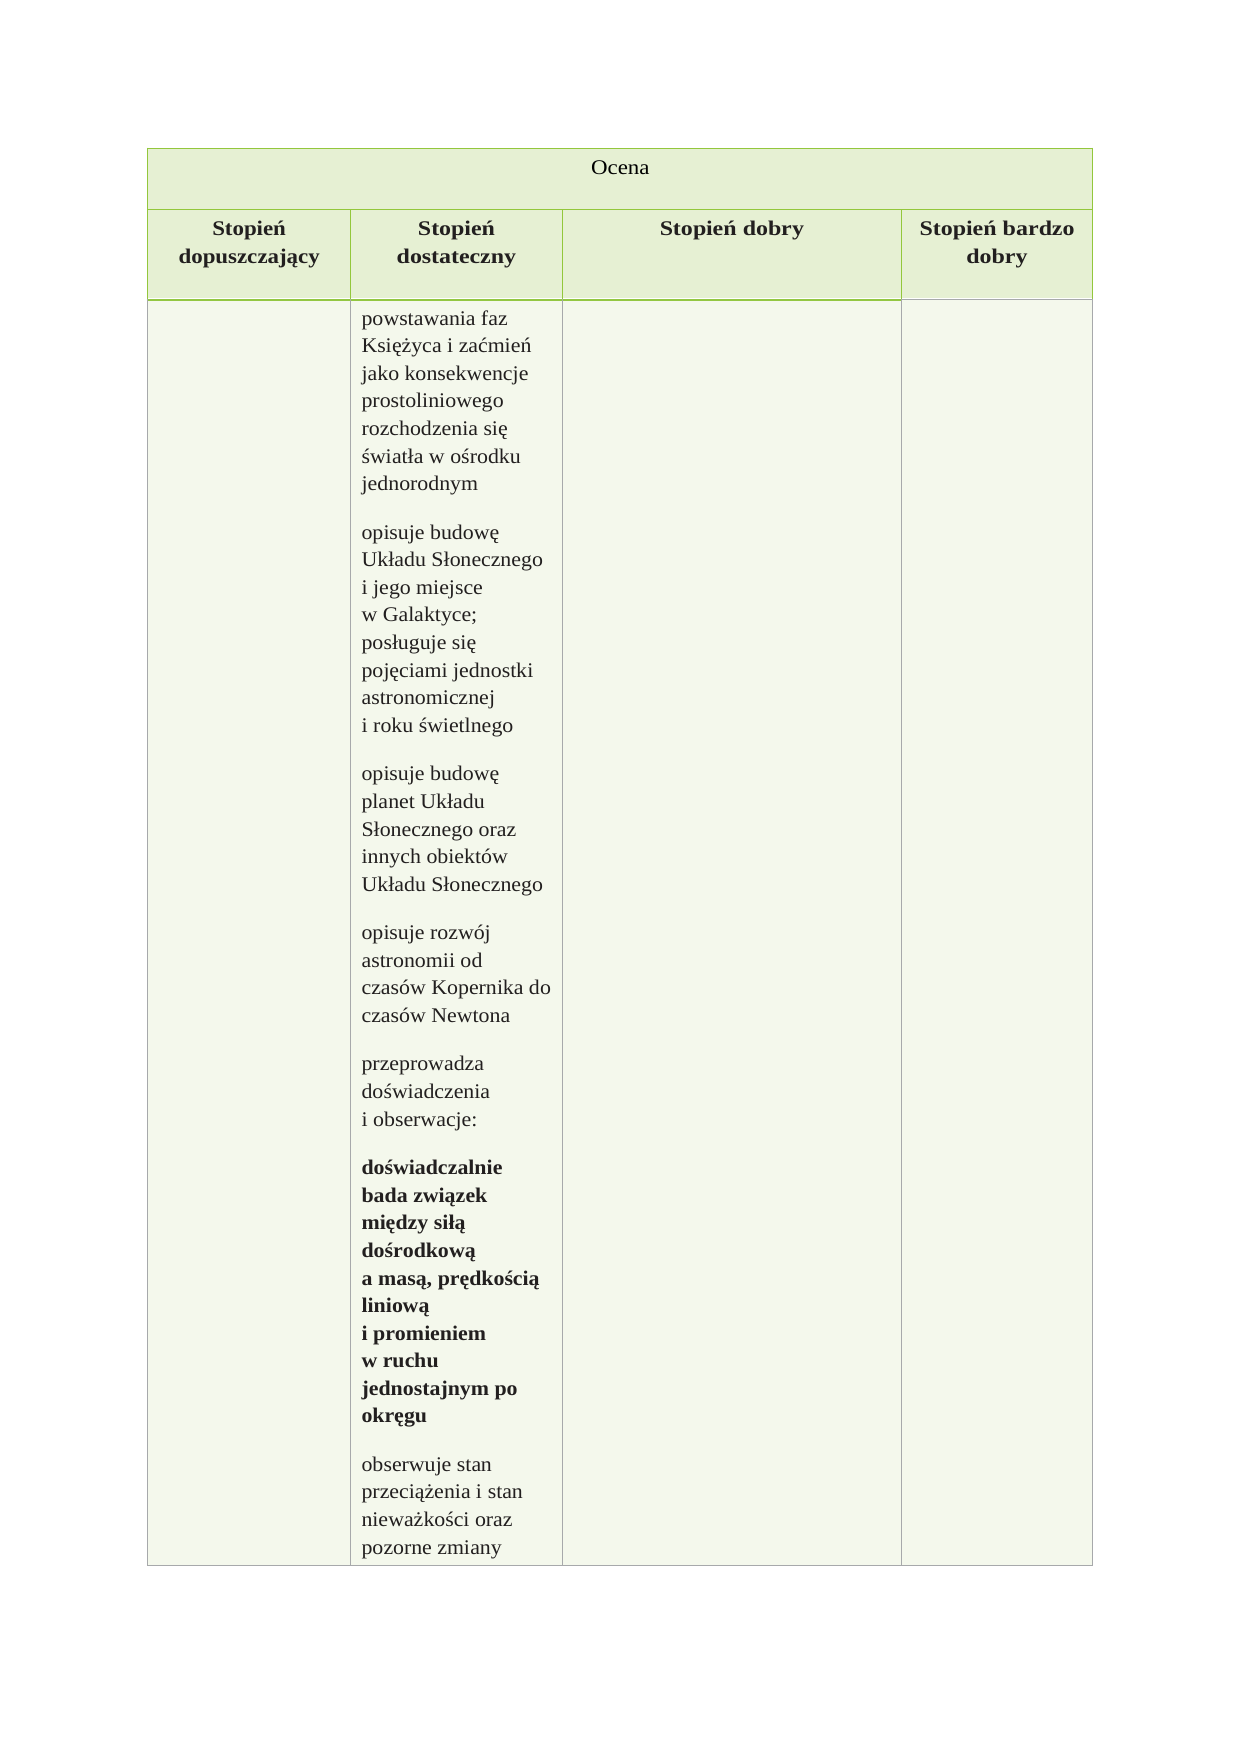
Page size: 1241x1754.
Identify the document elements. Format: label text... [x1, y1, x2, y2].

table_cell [351, 301, 562, 1565]
table_cell Stopień bardzo dobry [902, 210, 1092, 298]
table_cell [563, 301, 901, 1565]
table_cell Stopień dobry [563, 210, 901, 298]
table_cell Stopień dostateczny [351, 210, 562, 298]
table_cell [148, 301, 350, 1565]
table_header Ocena [148, 149, 1092, 209]
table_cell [902, 300, 1092, 1565]
table_cell Stopień dopuszczający [148, 210, 350, 298]
